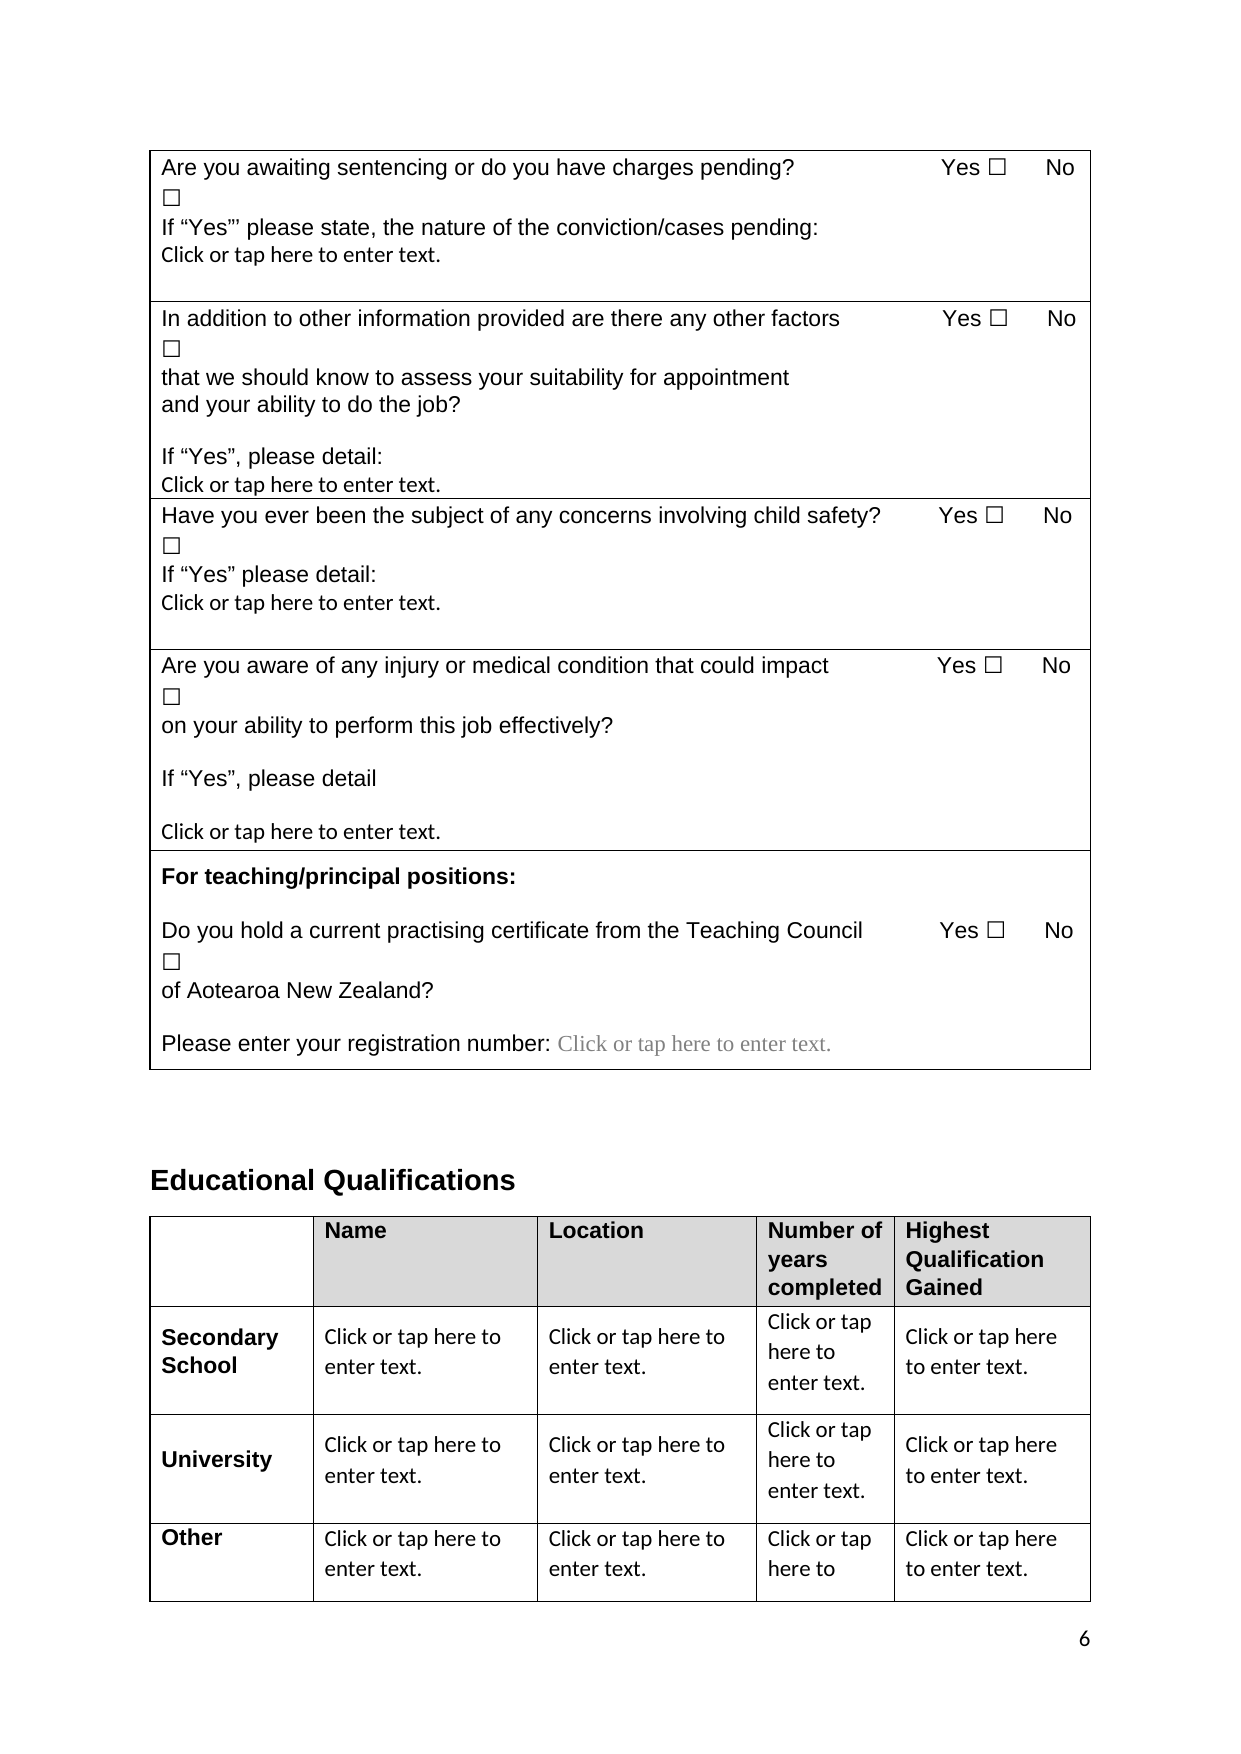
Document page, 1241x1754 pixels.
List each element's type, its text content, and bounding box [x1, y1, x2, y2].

text Educational Qualifications [150, 1163, 1090, 1197]
table_cell Other [151, 1524, 313, 1601]
table_cell Are you awaiting sentencing or do you have charges pending? Yes No If “Yes”’ please state, the nature of the conviction/cases pending: [151, 151, 1090, 301]
table_header Name [314, 1217, 537, 1306]
table_header Location [538, 1217, 756, 1306]
table_cell For teaching/principal positions: Do you hold a current practising certificate from the Teaching Council Yes No of Aotearoa New Zealand? Please enter your registration number: [151, 851, 1090, 1068]
table_cell Secondary School [151, 1307, 313, 1414]
table_cell In addition to other information provided are there any other factors Yes No that we should know to assess your suitability for appointment and your ability to do the job? If “Yes”, please detail: [151, 302, 1090, 498]
table_cell University [151, 1415, 313, 1523]
table_cell Have you ever been the subject of any concerns involving child safety? Yes No If “Yes” please detail: [151, 499, 1090, 648]
table_header Number of years completed [757, 1217, 894, 1306]
table_header Highest Qualification Gained [895, 1217, 1090, 1306]
table_cell Are you aware of any injury or medical condition that could impact Yes No on your ability to perform this job effectively? If “Yes”, please detail [151, 650, 1090, 849]
table_header [151, 1217, 313, 1306]
